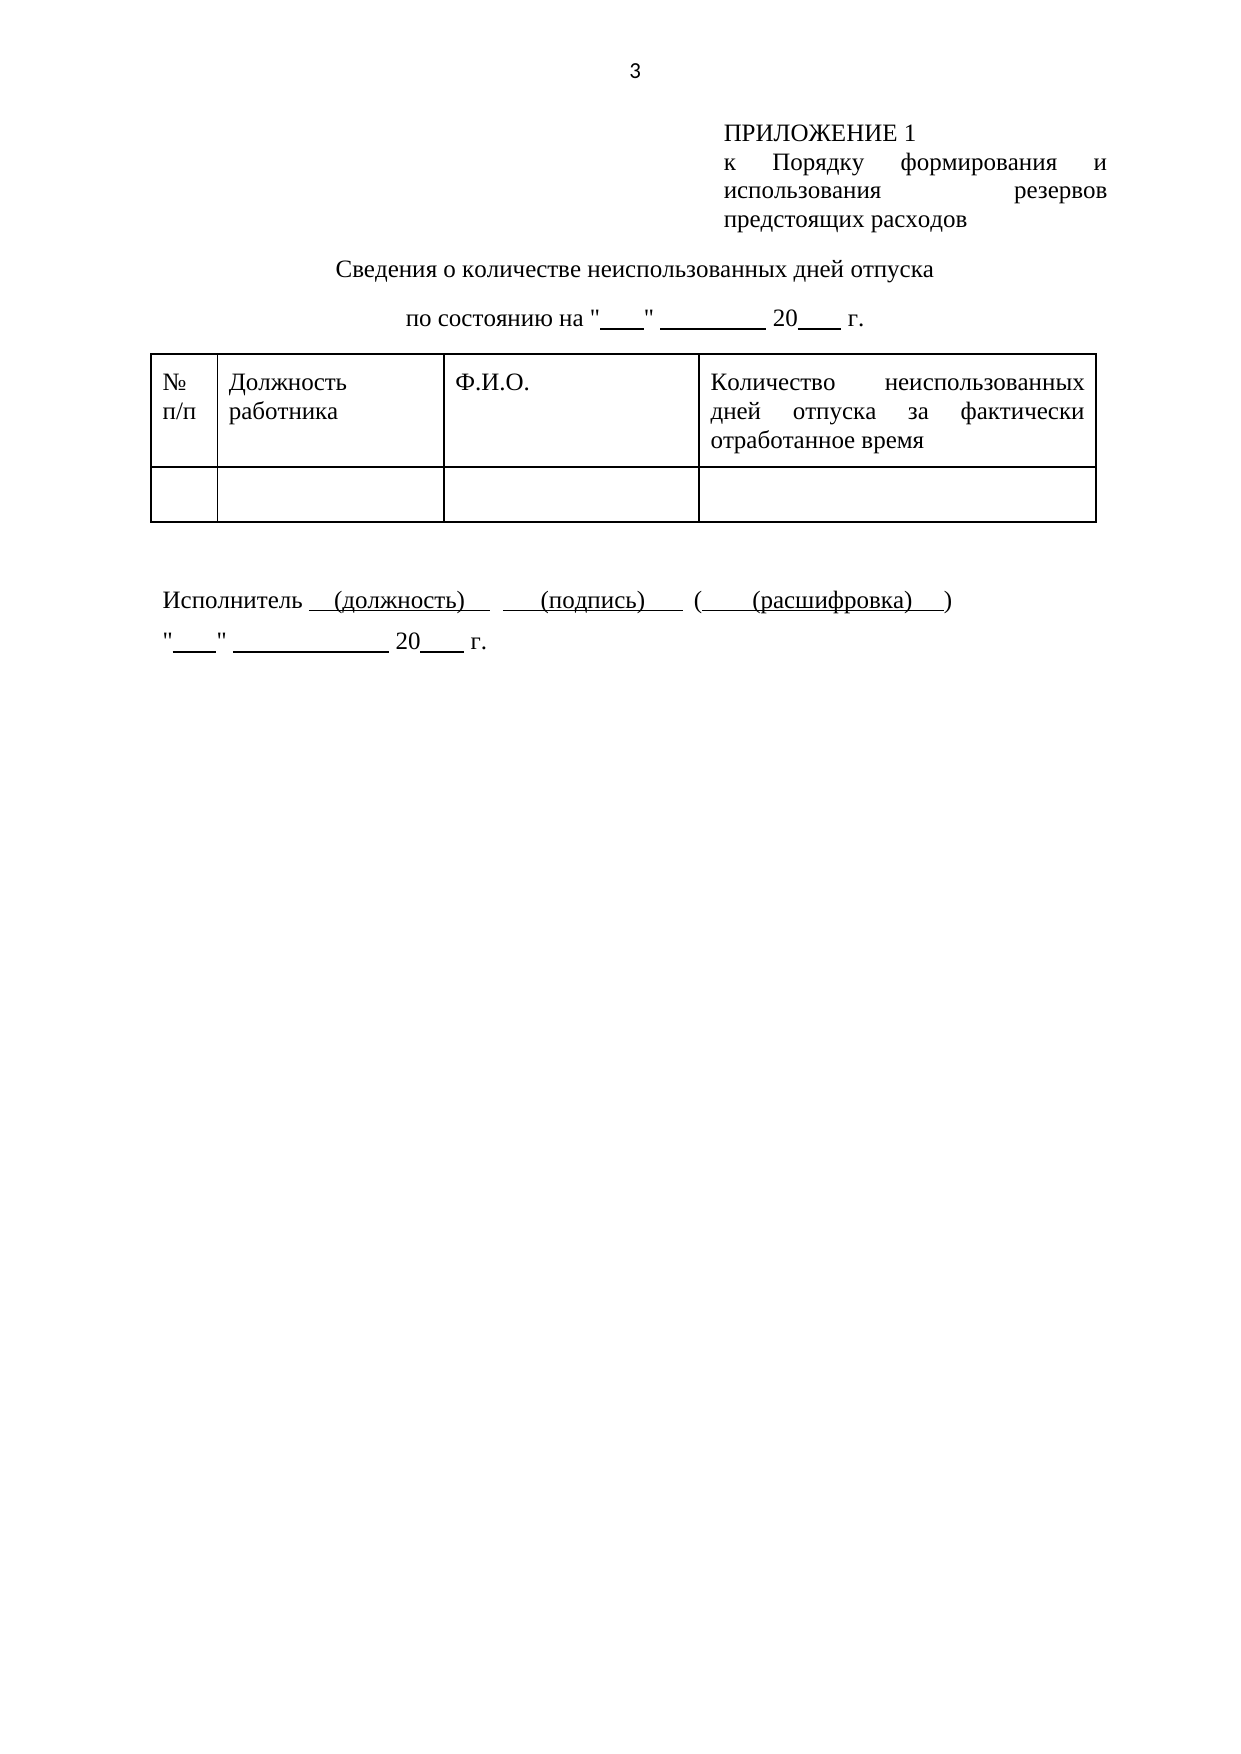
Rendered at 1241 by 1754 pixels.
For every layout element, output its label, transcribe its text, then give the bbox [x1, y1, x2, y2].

text по состоянию на " " 20 г. [162, 303, 1107, 332]
list к Порядку формирования и использования резервов предстоящих расходов [723, 147, 1107, 233]
table_header Должность работника [218, 355, 443, 466]
text Сведения о количестве неиспользованных дней отпуска [162, 254, 1107, 283]
table_header Количество неиспользованных дней отпуска за фактически отработанное время [700, 355, 1095, 466]
table_header ( (расшифровка) ) [683, 573, 968, 626]
list ПРИЛОЖЕНИЕ 1 [723, 118, 1107, 147]
table_header Ф.И.О. [445, 355, 698, 466]
text " " 20 г. [162, 626, 1107, 655]
table_cell [445, 468, 698, 521]
table_cell [700, 468, 1095, 521]
table_header (подпись) [492, 573, 682, 626]
table_cell [218, 468, 443, 521]
table_header Исполнитель (должность) [151, 573, 492, 626]
table_cell [152, 468, 217, 521]
table_header № п/п [152, 355, 217, 466]
